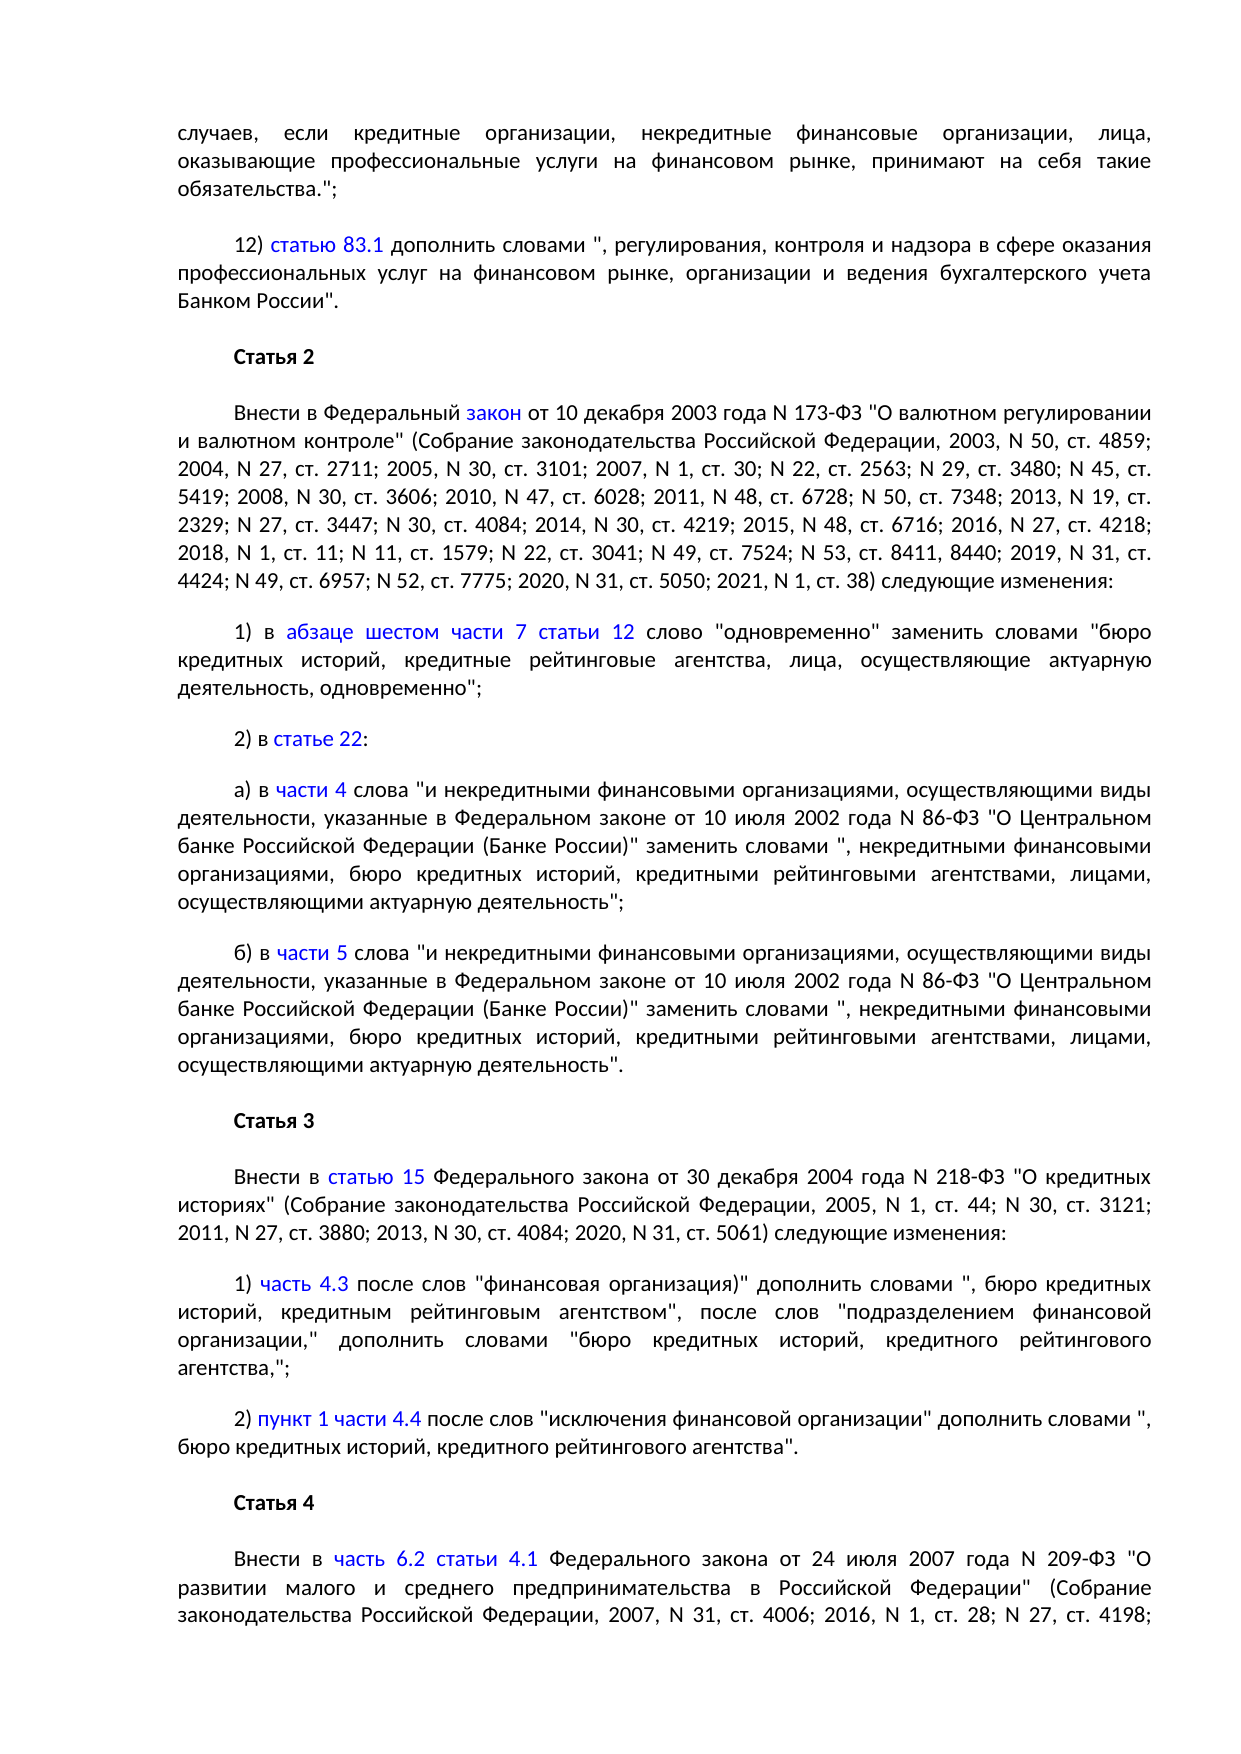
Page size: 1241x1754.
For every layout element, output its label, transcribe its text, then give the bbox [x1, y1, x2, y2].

text 12) статью 83.1 дополнить словами ", регулирования, контроля и надзора в сфере оказания профессиональных услуг на финансовом рынке, организации и ведения бухгалтерского учета Банком России". [177, 230, 1152, 314]
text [177, 118, 1152, 202]
text б) в части 5 слова "и некредитными финансовыми организациями, осуществляющими виды деятельности, указанные в Федеральном законе от 10 июля 2002 года N 86-ФЗ "О Центральном банке Российской Федерации (Банке России)" заменить словами ", некредитными финансовыми организациями, бюро кредитных историй, кредитными рейтинговыми агентствами, лицами, осуществляющими актуарную деятельность". [177, 938, 1152, 1078]
text Внести в статью 15 Федерального закона от 30 декабря 2004 года N 218-ФЗ "О кредитных историях" (Собрание законодательства Российской Федерации, 2005, N 1, ст. 44; N 30, ст. 3121; 2011, N 27, ст. 3880; 2013, N 30, ст. 4084; 2020, N 31, ст. 5061) следующие изменения: [177, 1162, 1152, 1247]
title Статья 4 [177, 1488, 1152, 1517]
text 2) в статье 22: [177, 724, 1152, 752]
text а) в части 4 слова "и некредитными финансовыми организациями, осуществляющими виды деятельности, указанные в Федеральном законе от 10 июля 2002 года N 86-ФЗ "О Центральном банке Российской Федерации (Банке России)" заменить словами ", некредитными финансовыми организациями, бюро кредитных историй, кредитными рейтинговыми агентствами, лицами, осуществляющими актуарную деятельность"; [177, 775, 1152, 915]
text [177, 1544, 1152, 1629]
title Статья 3 [177, 1106, 1152, 1134]
text 1) часть 4.3 после слов "финансовая организация)" дополнить словами ", бюро кредитных историй, кредитным рейтинговым агентством", после слов "подразделением финансовой организации," дополнить словами "бюро кредитных историй, кредитного рейтингового агентства,"; [177, 1269, 1152, 1382]
text 1) в абзаце шестом части 7 статьи 12 слово "одновременно" заменить словами "бюро кредитных историй, кредитные рейтинговые агентства, лица, осуществляющие актуарную деятельность, одновременно"; [177, 617, 1152, 701]
title Статья 2 [177, 342, 1152, 370]
text 2) пункт 1 части 4.4 после слов "исключения финансовой организации" дополнить словами ", бюро кредитных историй, кредитного рейтингового агентства". [177, 1404, 1152, 1461]
text Внести в Федеральный закон от 10 декабря 2003 года N 173-ФЗ "О валютном регулировании и валютном контроле" (Собрание законодательства Российской Федерации, 2003, N 50, ст. 4859; 2004, N 27, ст. 2711; 2005, N 30, ст. 3101; 2007, N 1, ст. 30; N 22, ст. 2563; N 29, ст. 3480; N 45, ст. 5419; 2008, N 30, ст. 3606; 2010, N 47, ст. 6028; 2011, N 48, ст. 6728; N 50, ст. 7348; 2013, N 19, ст. 2329; N 27, ст. 3447; N 30, ст. 4084; 2014, N 30, ст. 4219; 2015, N 48, ст. 6716; 2016, N 27, ст. 4218; 2018, N 1, ст. 11; N 11, ст. 1579; N 22, ст. 3041; N 49, ст. 7524; N 53, ст. 8411, 8440; 2019, N 31, ст. 4424; N 49, ст. 6957; N 52, ст. 7775; 2020, N 31, ст. 5050; 2021, N 1, ст. 38) следующие изменения: [177, 398, 1152, 594]
